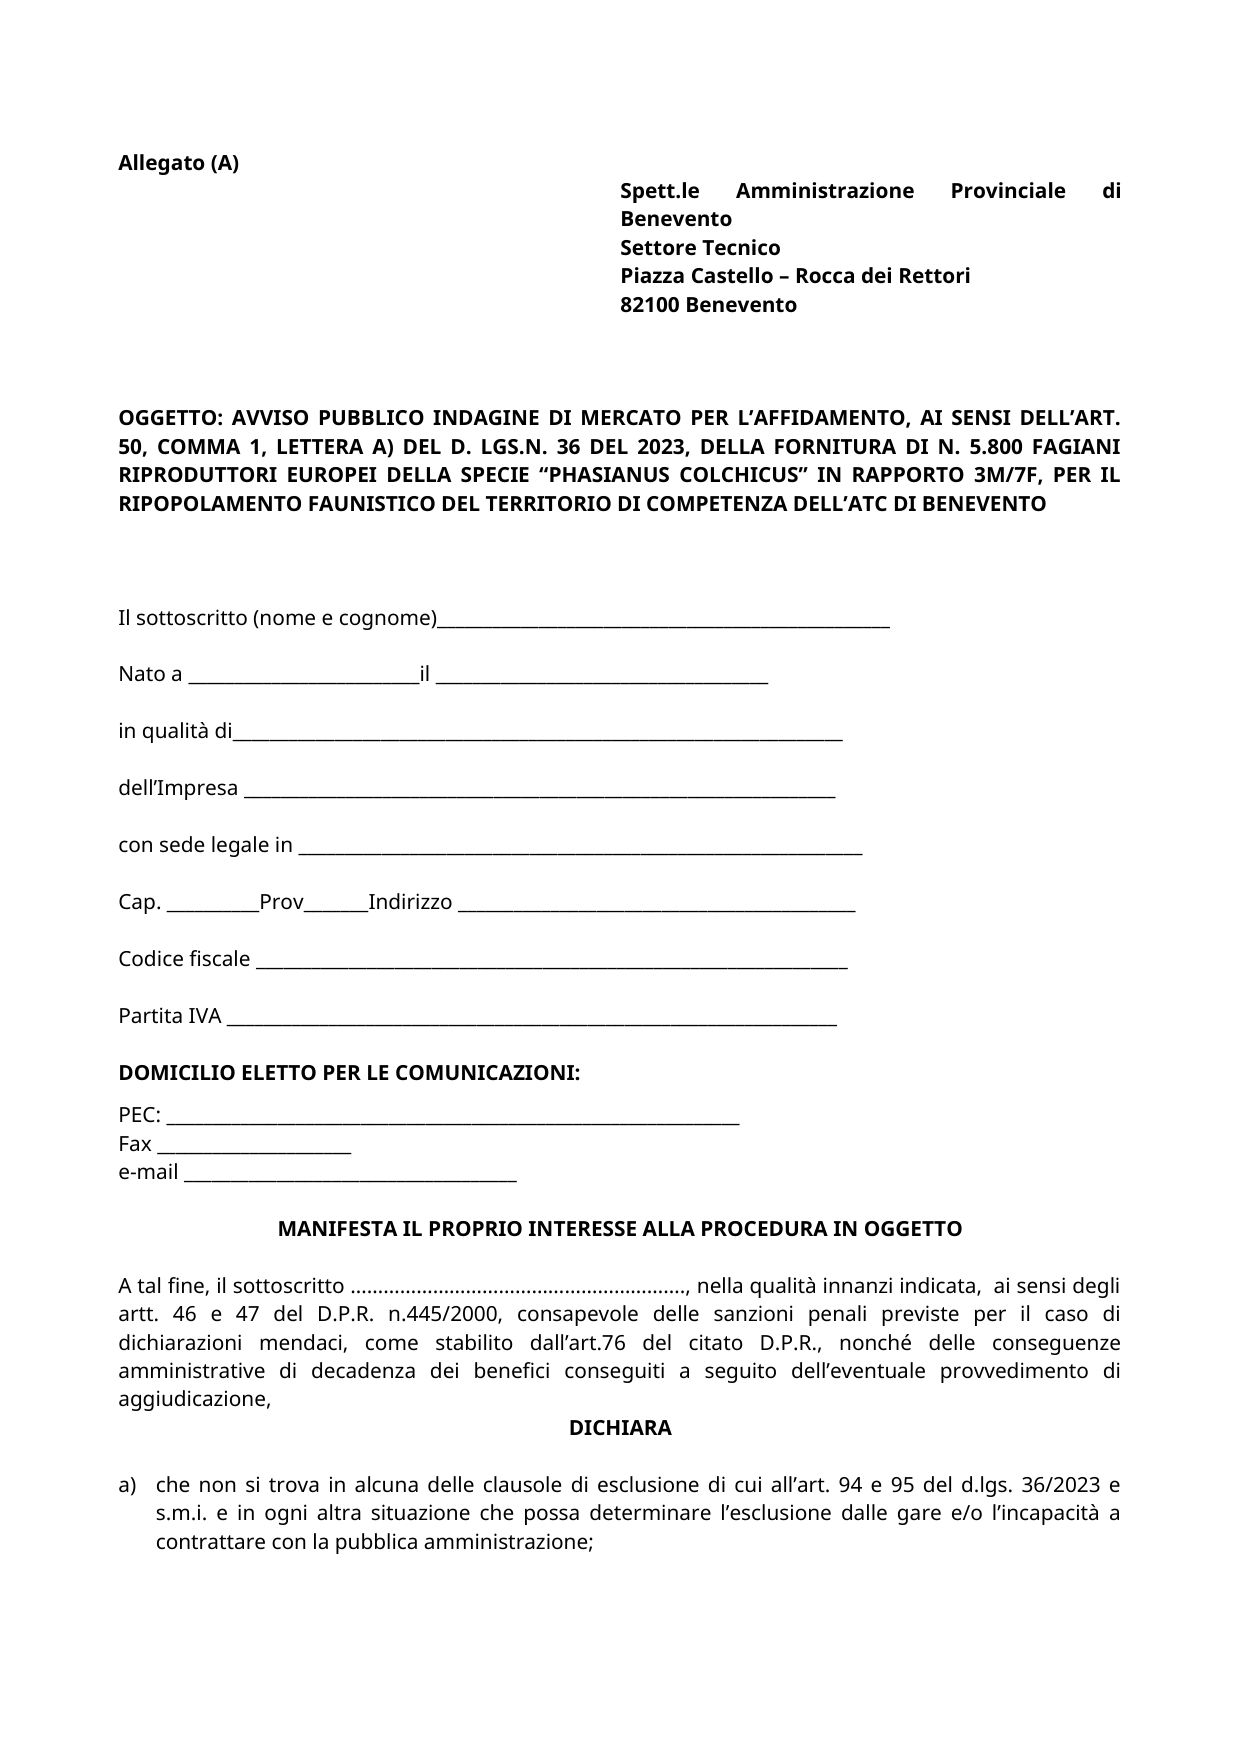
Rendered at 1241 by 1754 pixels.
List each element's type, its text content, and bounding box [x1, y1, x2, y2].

text e-mail ____________________________________ [118, 1157, 1057, 1186]
text Il sottoscritto (nome e cognome)_________________________________________________ [118, 603, 1122, 631]
text in qualità di__________________________________________________________________ [118, 716, 1122, 745]
text Spett.le Amministrazione Provinciale di Benevento [620, 176, 1122, 233]
text dell’Impresa ________________________________________________________________ [118, 773, 1122, 802]
text PEC: ______________________________________________________________ [118, 1100, 1057, 1129]
text 82100 Benevento [620, 290, 1122, 318]
text Cap. __________Prov_______Indirizzo ___________________________________________ [118, 887, 1122, 915]
text OGGETTO: AVVISO PUBBLICO INDAGINE DI MERCATO PER L’AFFIDAMENTO, AI SENSI DELL’ART. 50, COMMA 1, LETTERA A) DEL D. LGS.N. 36 DEL 2023, DELLA FORNITURA DI N. 5.800 FAGIANI RIPRODUTTORI EUROPEI DELLA SPECIE “PHASIANUS COLCHICUS” IN RAPPORTO 3M/7F, PER IL RIPOPOLAMENTO FAUNISTICO DEL TERRITORIO DI COMPETENZA DELL’ATC DI BENEVENTO [118, 403, 1122, 517]
text Partita IVA __________________________________________________________________ [118, 1001, 1122, 1029]
text Codice fiscale ________________________________________________________________ [118, 944, 1122, 972]
list che non si trova in alcuna delle clausole di esclusione di cui all’art. 94 e 95 del d.lgs. 36/2023 e s.m.i. e in ogni altra situazione che possa determinare l’esclusione dalle gare e/o l’incapacità a contrattare con la pubblica amministrazione; [118, 1470, 1122, 1555]
text Nato a _________________________il ____________________________________ [118, 659, 1122, 688]
text con sede legale in _____________________________________________________________ [118, 830, 1122, 858]
text DOMICILIO ELETTO PER LE COMUNICAZIONI: [118, 1058, 1057, 1086]
text Fax _____________________ [118, 1129, 1057, 1157]
text MANIFESTA IL PROPRIO INTERESSE ALLA PROCEDURA IN OGGETTO [118, 1214, 1122, 1242]
text Settore Tecnico [620, 233, 1122, 261]
text A tal fine, il sottoscritto ……………………………………………………., nella qualità innanzi indicata, ai sensi degli artt. 46 e 47 del D.P.R. n.445/2000, consapevole delle sanzioni penali previste per il caso di dichiarazioni mendaci, come stabilito dall’art.76 del citato D.P.R., nonché delle conseguenze amministrative di decadenza dei benefici conseguiti a seguito dell’eventuale provvedimento di aggiudicazione, [118, 1271, 1122, 1413]
text Piazza Castello – Rocca dei Rettori [620, 261, 1122, 290]
text Allegato (A) [118, 148, 1122, 176]
text DICHIARA [118, 1413, 1122, 1441]
